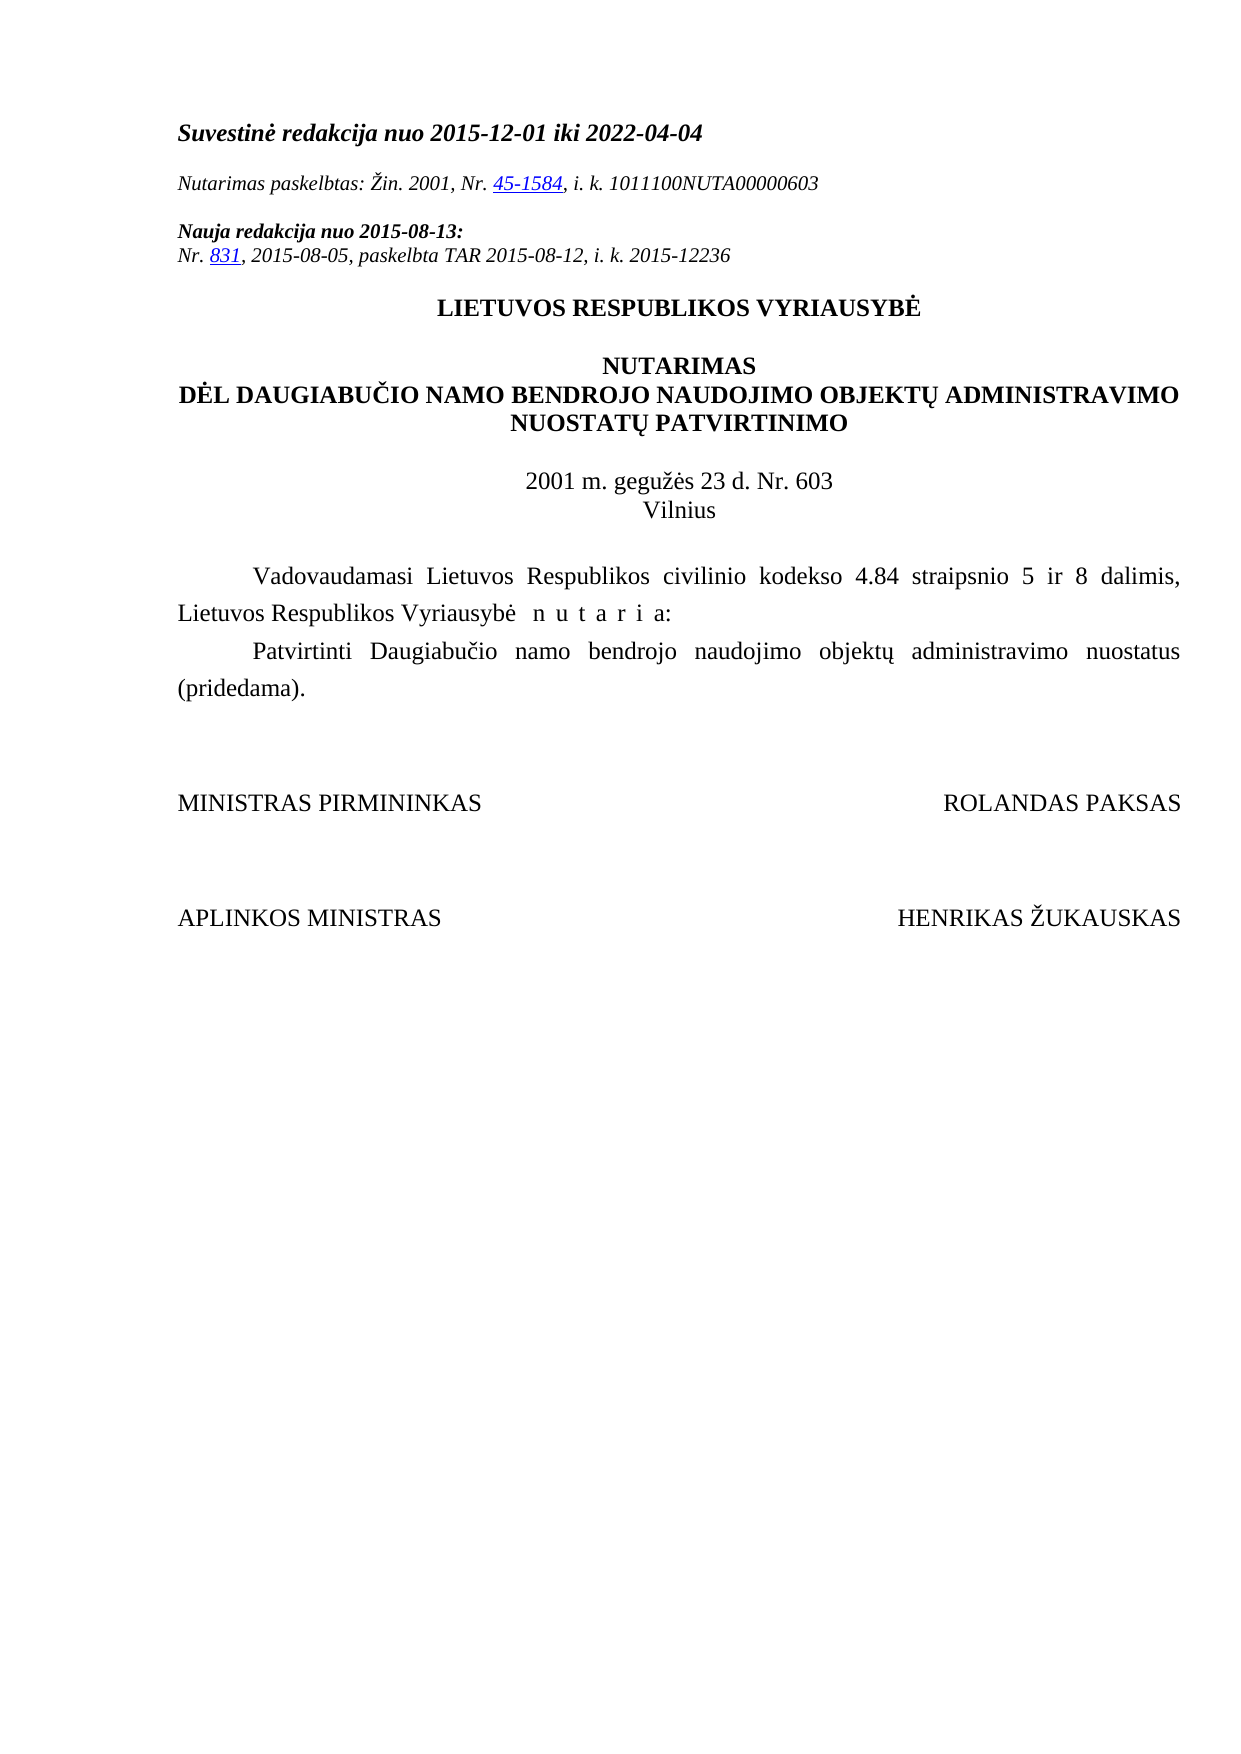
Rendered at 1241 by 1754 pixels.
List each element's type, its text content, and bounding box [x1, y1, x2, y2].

text Patvirtinti Daugiabučio namo bendrojo naudojimo objektų administravimo nuostatus (pridedama). [177, 627, 1181, 702]
text Ministras Pirmininkas Rolandas Paksas [177, 788, 1181, 817]
text Suvestinė redakcija nuo 2015-12-01 iki 2022-04-04 [177, 118, 1181, 147]
text 2001 m. gegužės 23 d. Nr. 603 [177, 466, 1181, 495]
text Nutarimas paskelbtas: Žin. 2001, Nr. , i. k. 1011100NUTA00000603 [177, 171, 1181, 195]
text LIETUVOS RESPUBLIKOS VYRIAUSYBĖ [177, 293, 1181, 322]
text NUTARIMAS [177, 351, 1181, 380]
text Vilnius [177, 495, 1181, 523]
text Aplinkos ministras Henrikas Žukauskas [177, 903, 1181, 932]
text Vadovaudamasi Lietuvos Respublikos civilinio kodekso 4.84 straipsnio 5 ir 8 dalimis, Lietuvos Respublikos Vyriausybė nutaria: [177, 552, 1181, 627]
text Nauja redakcija nuo 2015-08-13: [177, 219, 1181, 243]
text DĖL DAUGIABUČIO NAMO BENDROJO NAUDOJIMO OBJEKTŲ ADMINISTRAVIMO NUOSTATŲ PATVIRTINIMO [177, 380, 1181, 437]
text Nr. , 2015-08-05, paskelbta TAR 2015-08-12, i. k. 2015-12236 [177, 243, 1181, 267]
